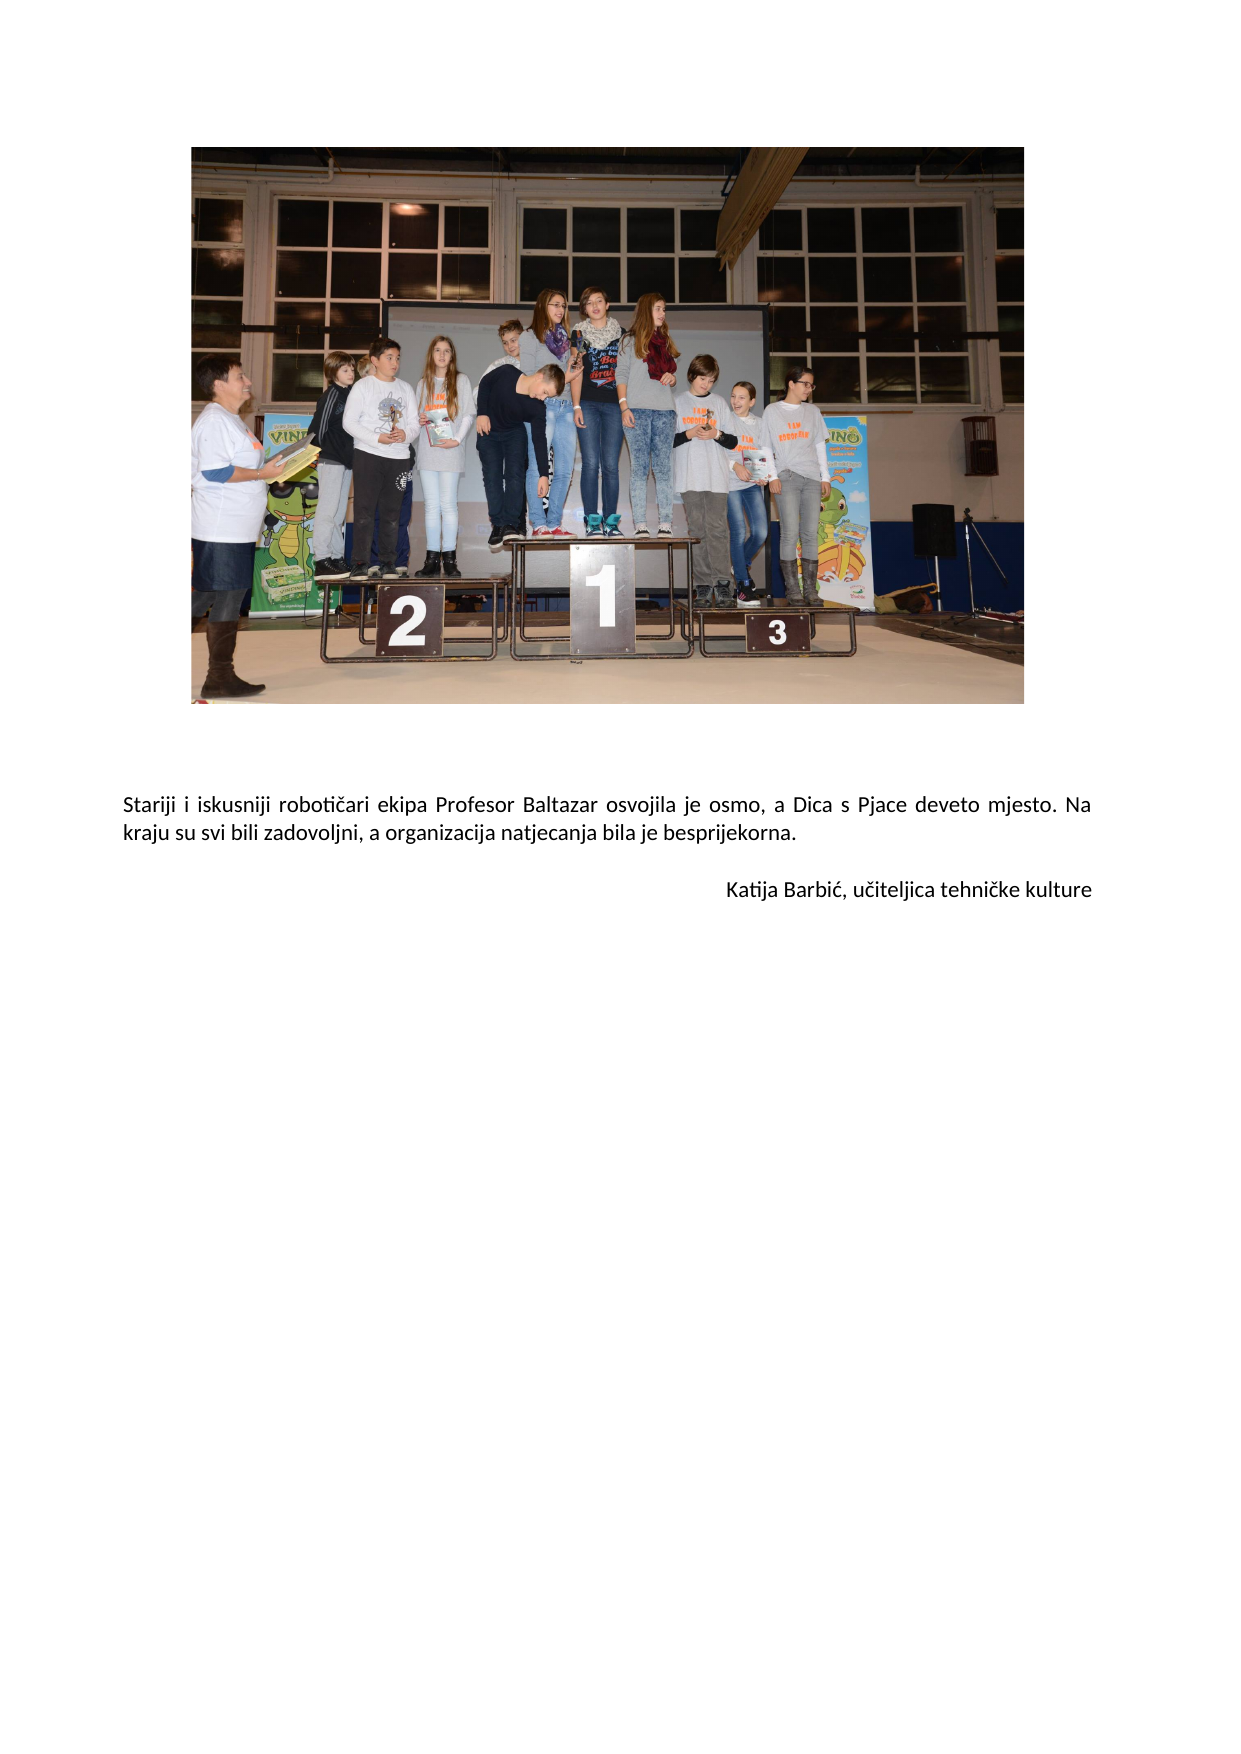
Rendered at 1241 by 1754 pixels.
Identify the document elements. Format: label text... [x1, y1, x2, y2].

text Stariji i iskusniji robotičari ekipa Profesor Baltazar osvojila je osmo, a Dica s Pjace deveto mjesto. Na kraju su svi bili zadovoljni, a organizacija natjecanja bila je besprijekorna. [123, 790, 1093, 846]
picture [191, 147, 1025, 704]
text Katija Barbić, učiteljica tehničke kulture [123, 875, 1093, 903]
